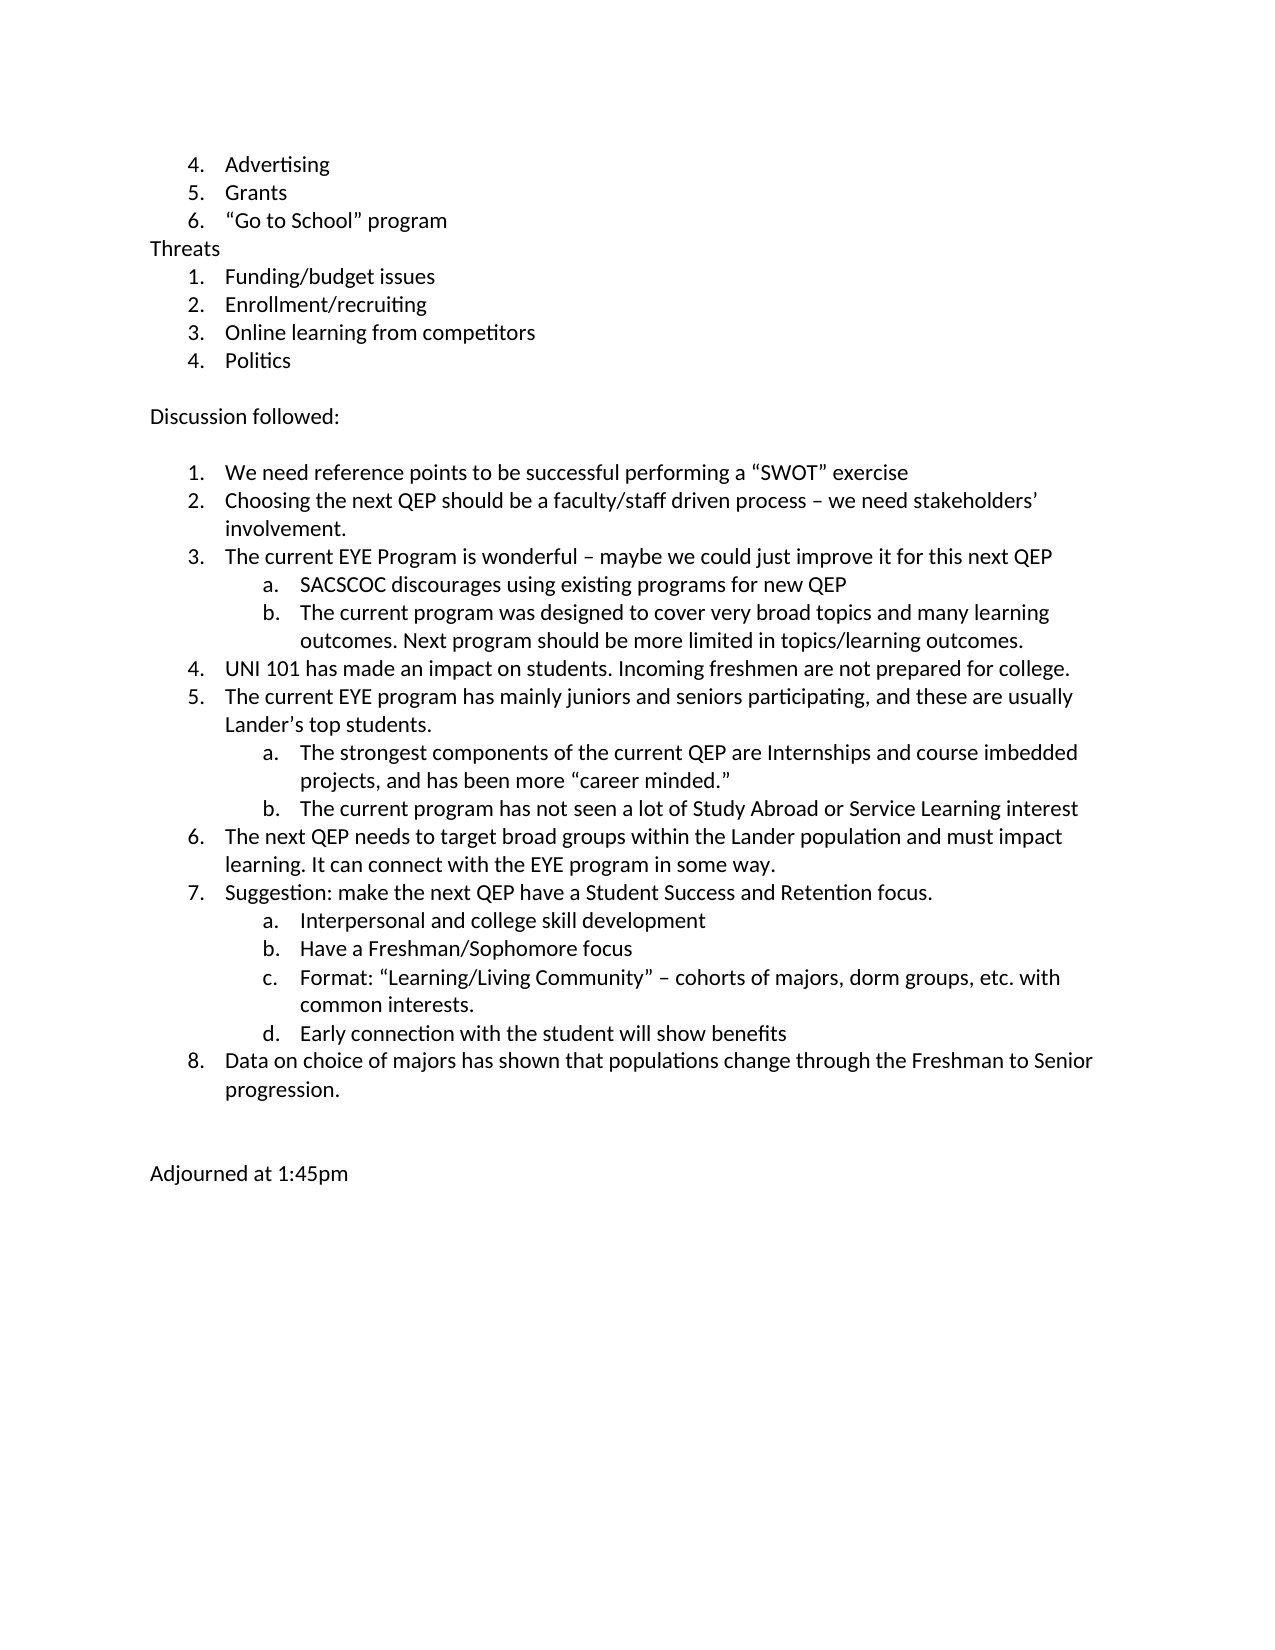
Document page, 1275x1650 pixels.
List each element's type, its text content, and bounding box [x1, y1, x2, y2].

list SACSCOC discourages using existing programs for new QEP [262, 570, 1125, 598]
list Early connection with the student will show benefits [262, 1019, 1125, 1047]
list Choosing the next QEP should be a faculty/staff driven process – we need stakeholders’ involvement. [187, 486, 1125, 542]
list Online learning from competitors [187, 318, 1125, 346]
text Adjourned at 1:45pm [150, 1159, 1125, 1187]
list The strongest components of the current QEP are Internships and course imbedded projects, and has been more “career minded.” [262, 738, 1125, 794]
list Grants [187, 178, 1125, 206]
list The current EYE Program is wonderful – maybe we could just improve it for this next QEP [187, 542, 1125, 570]
list Data on choice of majors has shown that populations change through the Freshman to Senior progression. [187, 1047, 1125, 1103]
text Discussion followed: [150, 402, 1125, 430]
list The next QEP needs to target broad groups within the Lander population and must impact learning. It can connect with the EYE program in some way. [187, 822, 1125, 878]
list UNI 101 has made an impact on students. Incoming freshmen are not prepared for college. [187, 654, 1125, 682]
list “Go to School” program [187, 206, 1125, 234]
list We need reference points to be successful performing a “SWOT” exercise [187, 458, 1125, 486]
list Enrollment/recruiting [187, 290, 1125, 318]
list Have a Freshman/Sophomore focus [262, 934, 1125, 963]
text Threats [150, 234, 1125, 262]
list Politics [187, 346, 1125, 374]
list The current program was designed to cover very broad topics and many learning outcomes. Next program should be more limited in topics/learning outcomes. [262, 598, 1125, 654]
list Funding/budget issues [187, 262, 1125, 290]
list Format: “Learning/Living Community” – cohorts of majors, dorm groups, etc. with common interests. [262, 963, 1125, 1019]
list Interpersonal and college skill development [262, 907, 1125, 934]
list The current program has not seen a lot of Study Abroad or Service Learning interest [262, 794, 1125, 822]
list Suggestion: make the next QEP have a Student Success and Retention focus. [187, 878, 1125, 907]
list The current EYE program has mainly juniors and seniors participating, and these are usually Lander’s top students. [187, 682, 1125, 738]
list Advertising [187, 150, 1125, 178]
